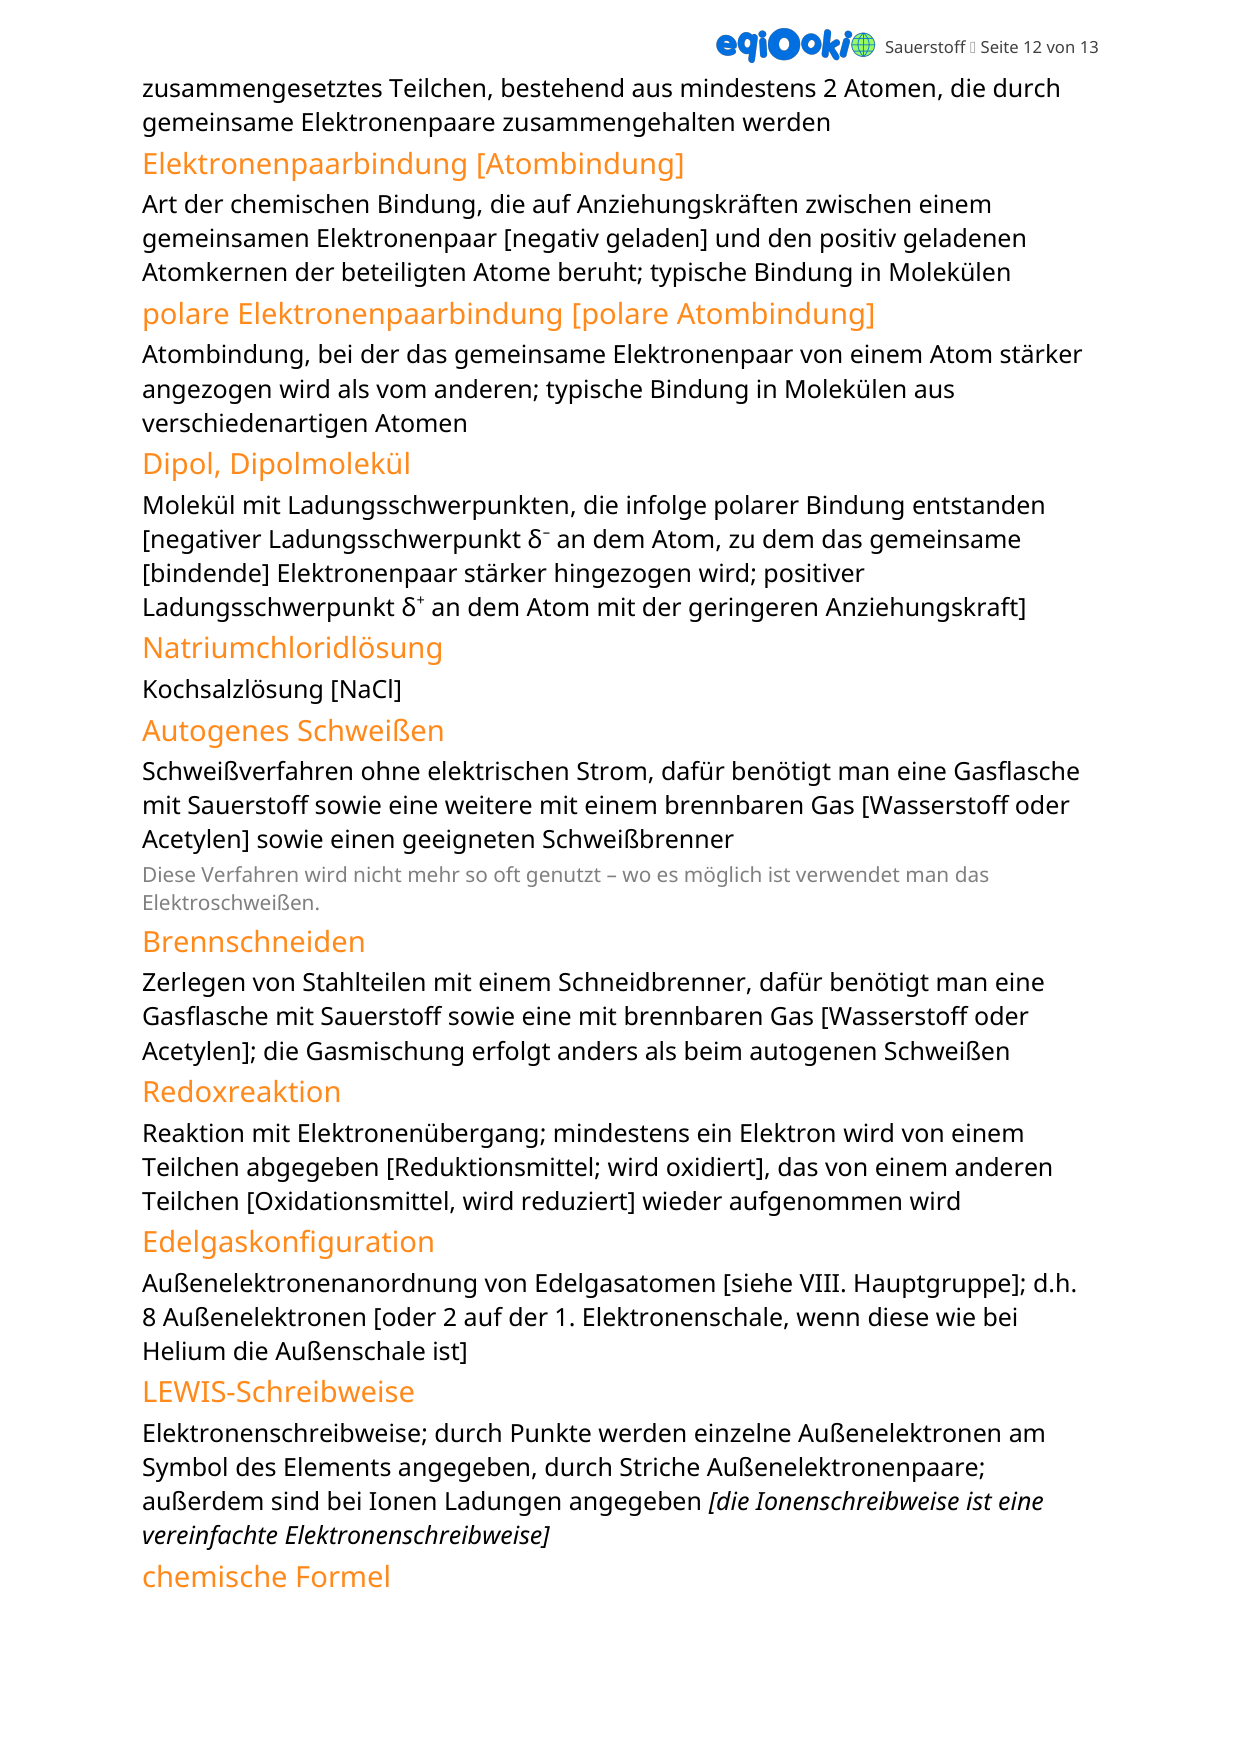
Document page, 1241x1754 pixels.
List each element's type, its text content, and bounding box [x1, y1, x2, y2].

text Diese Verfahren wird nicht mehr so oft genutzt – wo es möglich ist verwendet man das Elektroschweißen. [142, 860, 1098, 917]
text Edelgaskonfiguration [142, 1222, 1098, 1261]
text Elektronenschreibweise; durch Punkte werden einzelne Außenelektronen am Symbol des Elements angegeben, durch Striche Außenelektronenpaare; außerdem sind bei Ionen Ladungen angegeben [die Ionenschreibweise ist eine vereinfachte Elektronenschreibweise] [142, 1416, 1098, 1552]
picture [714, 26, 878, 65]
text Molekül mit Ladungsschwerpunkten, die infolge polarer Bindung entstanden [negativer Ladungsschwerpunkt δ– an dem Atom, zu dem das gemeinsame [bindende] Elektronenpaar stärker hingezogen wird; positiver Ladungsschwerpunkt δ+ an dem Atom mit der geringeren Anziehungskraft] [142, 487, 1098, 624]
text Redoxreaktion [142, 1071, 1098, 1111]
text Zerlegen von Stahlteilen mit einem Schneidbrenner, dafür benötigt man eine Gasflasche mit Sauerstoff sowie eine mit brennbaren Gas [Wasserstoff oder Acetylen]; die Gasmischung erfolgt anders als beim autogenen Schweißen [142, 965, 1098, 1067]
text polare Elektronenpaarbindung [polare Atombindung] [142, 293, 1098, 333]
text zusammengesetztes Teilchen, bestehend aus mindestens 2 Atomen, die durch gemeinsame Elektronenpaare zusammengehalten werden [142, 71, 1098, 139]
text Schweißverfahren ohne elektrischen Strom, dafür benötigt man eine Gasflasche mit Sauerstoff sowie eine weitere mit einem brennbaren Gas [Wasserstoff oder Acetylen] sowie einen geeigneten Schweißbrenner [142, 754, 1098, 856]
text Kochsalzlösung [NaCl] [142, 672, 1098, 706]
text LEWIS-Schreibweise [142, 1372, 1098, 1411]
text Außenelektronenanordnung von Edelgasatomen [siehe VIII. Hauptgruppe]; d.h. 8 Außenelektronen [oder 2 auf der 1. Elektronenschale, wenn diese wie bei Helium die Außenschale ist] [142, 1265, 1098, 1368]
text Brennschneiden [142, 921, 1098, 961]
text Elektronenpaarbindung [Atombindung] [142, 143, 1098, 183]
text Art der chemischen Bindung, die auf Anziehungskräften zwischen einem gemeinsamen Elektronenpaar [negativ geladen] und den positiv geladenen Atomkernen der beteiligten Atome beruht; typische Bindung in Molekülen [142, 187, 1098, 289]
text Dipol, Dipolmolekül [142, 443, 1098, 483]
text Autogenes Schweißen [142, 710, 1098, 749]
text Reaktion mit Elektronenübergang; mindestens ein Elektron wird von einem Teilchen abgegeben [Reduktionsmittel; wird oxidiert], das von einem anderen Teilchen [Oxidationsmittel, wird reduziert] wieder aufgenommen wird [142, 1115, 1098, 1217]
text chemische Formel [142, 1556, 1098, 1596]
text Atombindung, bei der das gemeinsame Elektronenpaar von einem Atom stärker angezogen wird als vom anderen; typische Bindung in Molekülen aus verschiedenartigen Atomen [142, 337, 1098, 439]
text Natriumchloridlösung [142, 628, 1098, 667]
